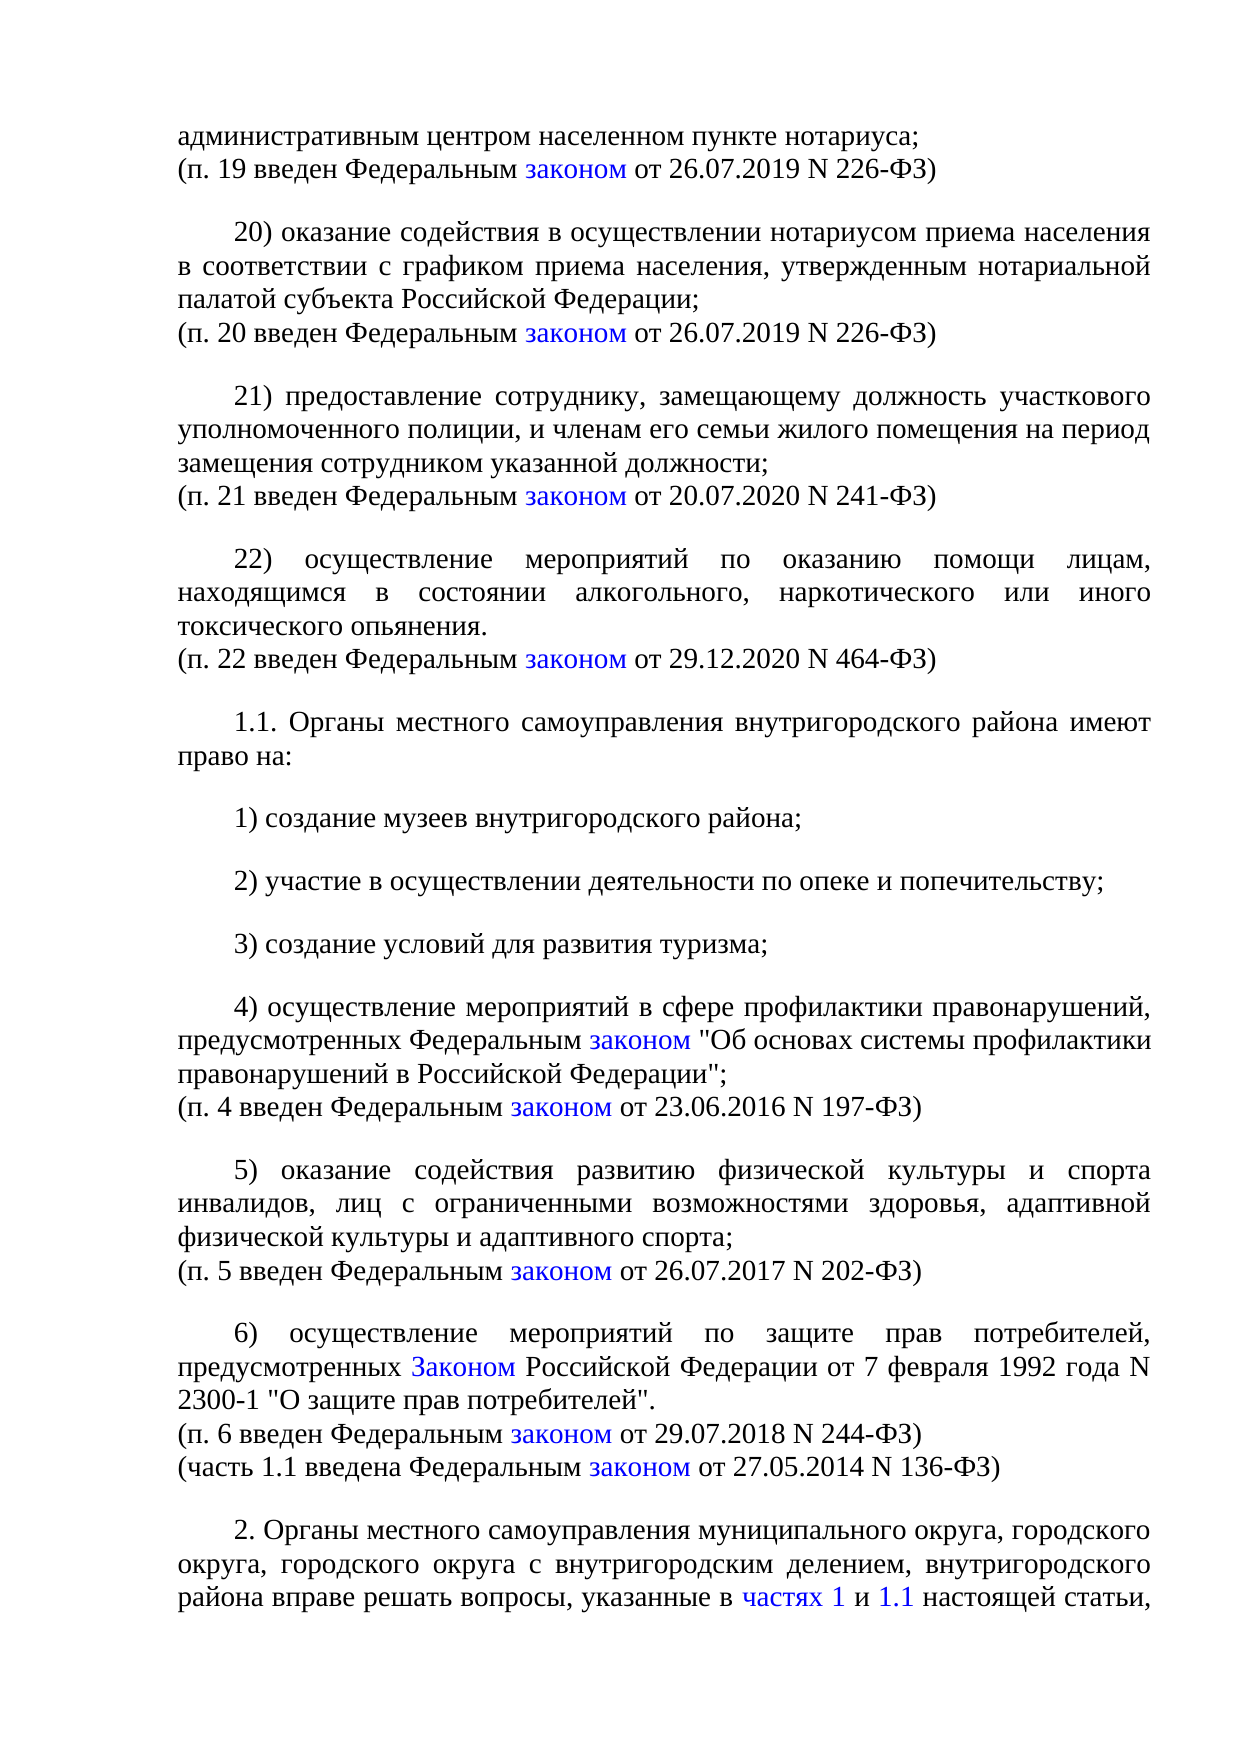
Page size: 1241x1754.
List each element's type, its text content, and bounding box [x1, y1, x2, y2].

text 3) создание условий для развития туризма; [177, 926, 1152, 959]
text (п. 20 введен Федеральным законом от 26.07.2019 N 226-ФЗ) [177, 315, 1152, 348]
text (часть 1.1 введена Федеральным законом от 27.05.2014 N 136-ФЗ) [177, 1449, 1152, 1483]
text 22) осуществление мероприятий по оказанию помощи лицам, находящимся в состоянии алкогольного, наркотического или иного токсического опьянения. [177, 541, 1152, 642]
text (п. 6 введен Федеральным законом от 29.07.2018 N 244-ФЗ) [177, 1416, 1152, 1449]
text 20) оказание содействия в осуществлении нотариусом приема населения в соответствии с графиком приема населения, утвержденным нотариальной палатой субъекта Российской Федерации; [177, 214, 1152, 315]
text 21) предоставление сотруднику, замещающему должность участкового уполномоченного полиции, и членам его семьи жилого помещения на период замещения сотрудником указанной должности; [177, 378, 1152, 478]
text 1) создание музеев внутригородского района; [177, 801, 1152, 834]
text 1.1. Органы местного самоуправления внутригородского района имеют право на: [177, 704, 1152, 771]
text (п. 19 введен Федеральным законом от 26.07.2019 N 226-ФЗ) [177, 152, 1152, 185]
text (п. 21 введен Федеральным законом от 20.07.2020 N 241-ФЗ) [177, 478, 1152, 512]
text 4) осуществление мероприятий в сфере профилактики правонарушений, предусмотренных Федеральным законом "Об основах системы профилактики правонарушений в Российской Федерации"; [177, 989, 1152, 1089]
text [177, 1512, 1152, 1613]
text (п. 22 введен Федеральным законом от 29.12.2020 N 464-ФЗ) [177, 642, 1152, 675]
text (п. 4 введен Федеральным законом от 23.06.2016 N 197-ФЗ) [177, 1089, 1152, 1123]
text 5) оказание содействия развитию физической культуры и спорта инвалидов, лиц с ограниченными возможностями здоровья, адаптивной физической культуры и адаптивного спорта; [177, 1152, 1152, 1253]
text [177, 118, 1152, 152]
text 6) осуществление мероприятий по защите прав потребителей, предусмотренных Законом Российской Федерации от 7 февраля 1992 года N 2300-1 "О защите прав потребителей". [177, 1315, 1152, 1416]
text (п. 5 введен Федеральным законом от 26.07.2017 N 202-ФЗ) [177, 1253, 1152, 1286]
text 2) участие в осуществлении деятельности по опеке и попечительству; [177, 863, 1152, 897]
